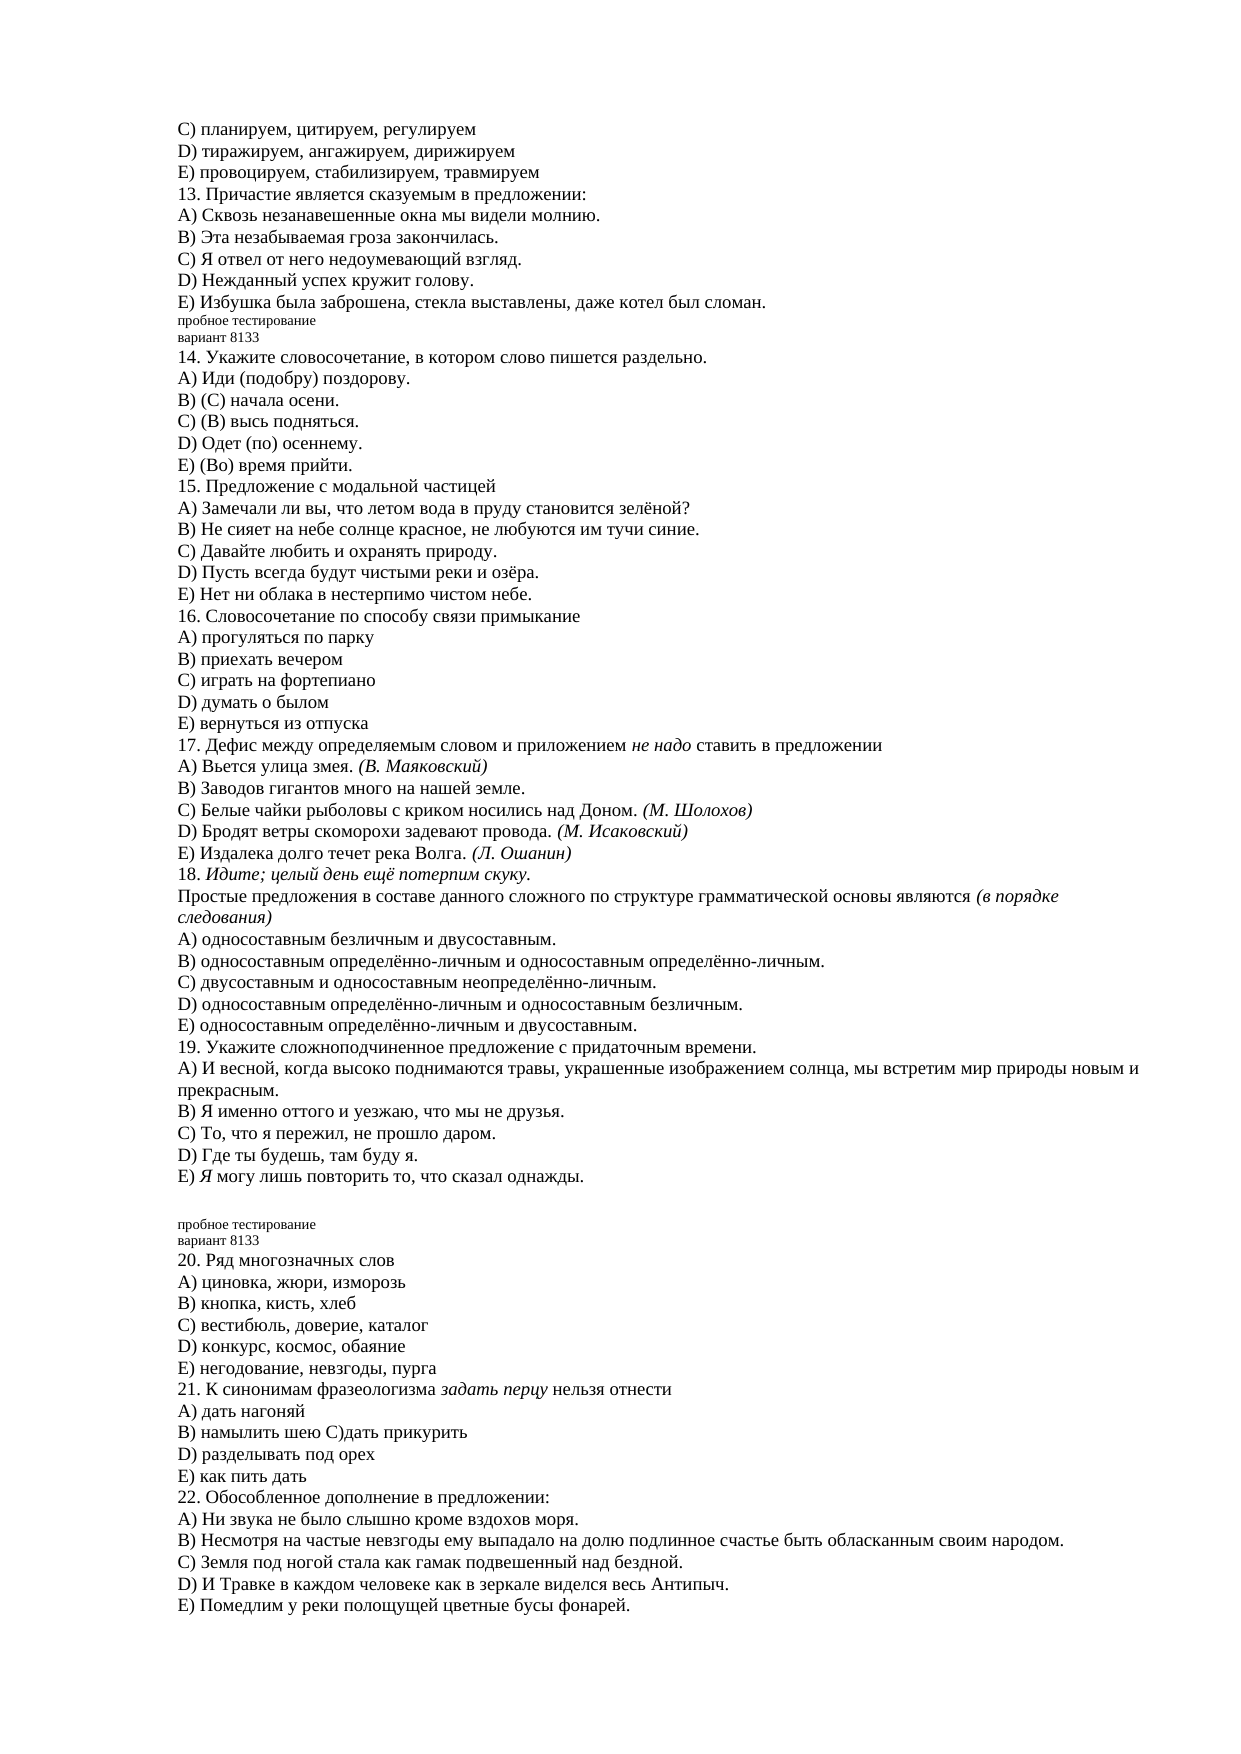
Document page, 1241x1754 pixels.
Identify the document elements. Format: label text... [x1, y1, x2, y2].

text пробное тестирование [177, 1215, 1152, 1232]
text 18. Идите; целый день ещё потерпим скуку. [177, 863, 1152, 885]
text A) прогуляться по парку [177, 626, 1152, 648]
text C) Земля под ногой стала как гамак подвешенный над бездной. [177, 1551, 1152, 1572]
text C) Белые чайки рыболовы с криком носились над Доном. (М. Шолохов) [177, 798, 1152, 820]
text B) Я именно оттого и уезжаю, что мы не друзья. [177, 1100, 1152, 1122]
text B) (С) начала осени. [177, 389, 1152, 410]
text E) вернуться из отпуска [177, 712, 1152, 734]
text D) И Травке в каждом человеке как в зеркале виделся весь Антипыч. [177, 1572, 1152, 1594]
text D) Одет (по) осеннему. [177, 432, 1152, 453]
text E) как пить дать [177, 1464, 1152, 1486]
text B) Заводов гигантов много на нашей земле. [177, 777, 1152, 798]
text D) Где ты будешь, там буду я. [177, 1143, 1152, 1165]
text B) Несмотря на частые невзгоды ему выпадало на долю подлинное счастье быть обласканным своим народом. [177, 1529, 1152, 1551]
text B) односоставным определённо-личным и односоставным определённо-личным. [177, 949, 1152, 971]
text Простые предложения в составе данного сложного по структуре грамматической основы являются (в порядке следования) [177, 885, 1152, 928]
text C) (В) высь подняться. [177, 410, 1152, 432]
text C) Я отвел от него недоумевающий взгляд. [177, 247, 1152, 269]
text B) Эта незабываемая гроза закончилась. [177, 226, 1152, 247]
text A) циновка, жюри, изморозь [177, 1271, 1152, 1292]
text D) конкурс, космос, обаяние [177, 1335, 1152, 1357]
text C) планируем, цитируем, регулируем [177, 118, 1152, 140]
text 17. Дефис между определяемым словом и приложением не надо ставить в предложении [177, 734, 1152, 755]
text B) Не сияет на небе солнце красное, не любуются им тучи синие. [177, 518, 1152, 540]
text A) односоставным безличным и двусоставным. [177, 928, 1152, 949]
text E) односоставным определённо-личным и двусоставным. [177, 1014, 1152, 1036]
text A) Сквозь незанавешенные окна мы видели молнию. [177, 204, 1152, 226]
text A) Вьется улица змея. (В. Маяковский) [177, 755, 1152, 777]
text 15. Предложение с модальной частицей [177, 475, 1152, 497]
text 21. К синонимам фразеологизма задать перцу нельзя отнести [177, 1378, 1152, 1400]
text C) Давайте любить и охранять природу. [177, 540, 1152, 561]
text E) Издалека долго течет река Волга. (Л. Ошанин) [177, 842, 1152, 863]
text D) Пусть всегда будут чистыми реки и озёра. [177, 561, 1152, 583]
text E) (Во) время прийти. [177, 453, 1152, 475]
text E) Избушка была заброшена, стекла выставлены, даже котел был сломан. [177, 291, 1152, 312]
text D) Нежданный успех кружит голову. [177, 269, 1152, 291]
text C) вестибюль, доверие, каталог [177, 1314, 1152, 1335]
text C) играть на фортепиано [177, 669, 1152, 691]
text 19. Укажите сложноподчиненное предложение с придаточным времени. [177, 1036, 1152, 1057]
text 22. Обособленное дополнение в предложении: [177, 1486, 1152, 1508]
text B) намылить шею С)дать прикурить [177, 1421, 1152, 1443]
text E) Нет ни облака в нестерпимо чистом небе. [177, 583, 1152, 604]
text A) Замечали ли вы, что летом вода в пруду становится зелёной? [177, 497, 1152, 518]
text D) односоставным определённо-личным и односоставным безличным. [177, 993, 1152, 1014]
text A) И весной, когда высоко поднимаются травы, украшенные изображением солнца, мы встретим мир природы новым и прекрасным. [177, 1057, 1152, 1100]
text 20. Ряд многозначных слов [177, 1249, 1152, 1271]
text B) кнопка, кисть, хлеб [177, 1292, 1152, 1314]
text вариант 8133 [177, 329, 1152, 346]
text 13. Причастие является сказуемым в предложении: [177, 183, 1152, 204]
text пробное тестирование [177, 312, 1152, 329]
text 14. Укажите словосочетание, в котором слово пишется раздельно. [177, 346, 1152, 367]
text A) Ни звука не было слышно кроме вздохов моря. [177, 1508, 1152, 1529]
text D) тиражируем, ангажируем, дирижируем [177, 140, 1152, 161]
text A) Иди (подобру) поздорову. [177, 367, 1152, 389]
text B) приехать вечером [177, 648, 1152, 669]
text 16. Словосочетание по способу связи примыкание [177, 604, 1152, 626]
text E) негодование, невзгоды, пурга [177, 1357, 1152, 1378]
text E) Я могу лишь повторить то, что сказал однажды. [177, 1165, 1152, 1187]
text E) Помедлим у реки полощущей цветные бусы фонарей. [177, 1594, 1152, 1616]
text D) думать о былом [177, 691, 1152, 712]
text D) разделывать под орех [177, 1443, 1152, 1464]
text A) дать нагоняй [177, 1400, 1152, 1421]
text вариант 8133 [177, 1232, 1152, 1249]
text E) провоцируем, стабилизируем, травмируем [177, 161, 1152, 183]
text C) То, что я пережил, не прошло даром. [177, 1122, 1152, 1143]
text D) Бродят ветры скоморохи задевают провода. (М. Исаковский) [177, 820, 1152, 842]
text C) двусоставным и односоставным неопределённо-личным. [177, 971, 1152, 993]
